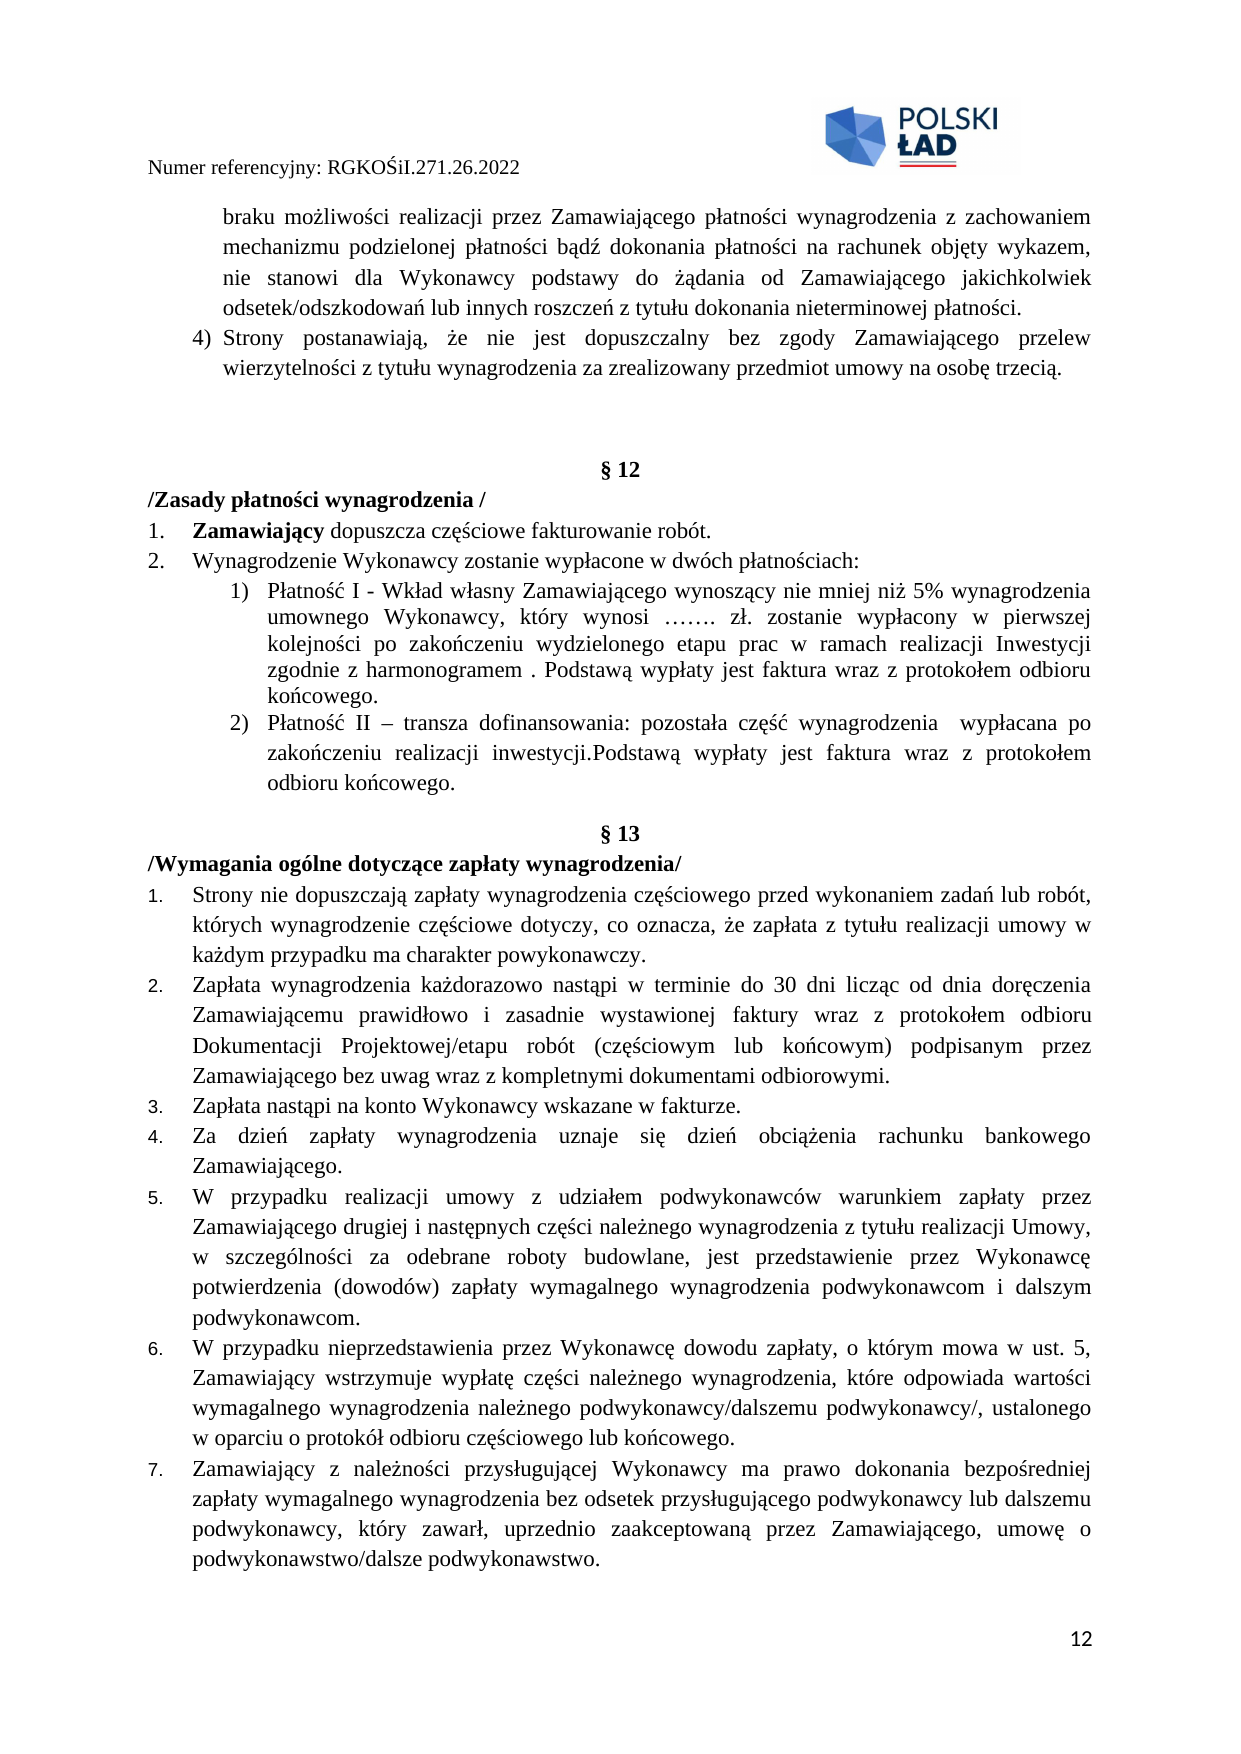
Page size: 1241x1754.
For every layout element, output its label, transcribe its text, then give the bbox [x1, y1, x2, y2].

picture [811, 97, 1021, 175]
list Wynagrodzenie Wykonawcy zostanie wypłacone w dwóch płatnościach: [148, 547, 1092, 573]
list Zapłata wynagrodzenia każdorazowo nastąpi w terminie do 30 dni licząc od dnia doręczenia Zamawiającemu prawidłowo i zasadnie wystawionej faktury wraz z protokołem odbioru Dokumentacji Projektowej/etapu robót (częściowym lub końcowym) podpisanym przez Zamawiającego bez uwag wraz z kompletnymi dokumentami odbiorowymi. [148, 971, 1092, 1088]
text /Wymagania ogólne dotyczące zapłaty wynagrodzenia/ [148, 851, 1092, 877]
list Płatność I - Wkład własny Zamawiającego wynoszący nie mniej niż 5% wynagrodzenia umownego Wykonawcy, który wynosi ……. zł. zostanie wypłacony w pierwszej kolejności po zakończeniu wydzielonego etapu prac w ramach realizacji Inwestycji zgodnie z harmonogramem . Podstawą wypłaty jest faktura wraz z protokołem odbioru końcowego. [229, 577, 1092, 709]
list Zamawiający z należności przysługującej Wykonawcy ma prawo dokonania bezpośredniej zapłaty wymagalnego wynagrodzenia bez odsetek przysługującego podwykonawcy lub dalszemu podwykonawcy, który zawarł, uprzednio zaakceptowaną przez Zamawiającego, umowę o podwykonawstwo/dalsze podwykonawstwo. [148, 1455, 1092, 1572]
list Zapłata nastąpi na konto Wykonawcy wskazane w fakturze. [148, 1092, 1092, 1118]
text § 12 [148, 456, 1092, 483]
list Strony nie dopuszczają zapłaty wynagrodzenia częściowego przed wykonaniem zadań lub robót, których wynagrodzenie częściowe dotyczy, co oznacza, że zapłata z tytułu realizacji umowy w każdym przypadku ma charakter powykonawczy. [148, 881, 1092, 967]
list Za dzień zapłaty wynagrodzenia uznaje się dzień obciążenia rachunku bankowego Zamawiającego. [148, 1122, 1092, 1179]
list W przypadku realizacji umowy z udziałem podwykonawców warunkiem zapłaty przez Zamawiającego drugiej i następnych części należnego wynagrodzenia z tytułu realizacji Umowy, w szczególności za odebrane roboty budowlane, jest przedstawienie przez Wykonawcę potwierdzenia (dowodów) zapłaty wymagalnego wynagrodzenia podwykonawcom i dalszym podwykonawcom. [148, 1183, 1092, 1330]
list W przypadku nieprzedstawienia przez Wykonawcę dowodu zapłaty, o którym mowa w ust. 5, Zamawiający wstrzymuje wypłatę części należnego wynagrodzenia, które odpowiada wartości wymagalnego wynagrodzenia należnego podwykonawcy/dalszemu podwykonawcy/, ustalonego w oparciu o protokół odbioru częściowego lub końcowego. [148, 1334, 1092, 1451]
list Płatność II – transza dofinansowania: pozostała część wynagrodzenia wypłacana po zakończeniu realizacji inwestycji.Podstawą wypłaty jest faktura wraz z protokołem odbioru końcowego. [229, 709, 1092, 796]
list Strony postanawiają, że nie jest dopuszczalny bez zgody Zamawiającego przelew wierzytelności z tytułu wynagrodzenia za zrealizowany przedmiot umowy na osobę trzecią. [192, 324, 1092, 381]
text § 13 [148, 820, 1092, 847]
text /Zasady płatności wynagrodzenia / [148, 486, 1092, 513]
list Zamawiający dopuszcza częściowe fakturowanie robót. [148, 517, 1092, 543]
